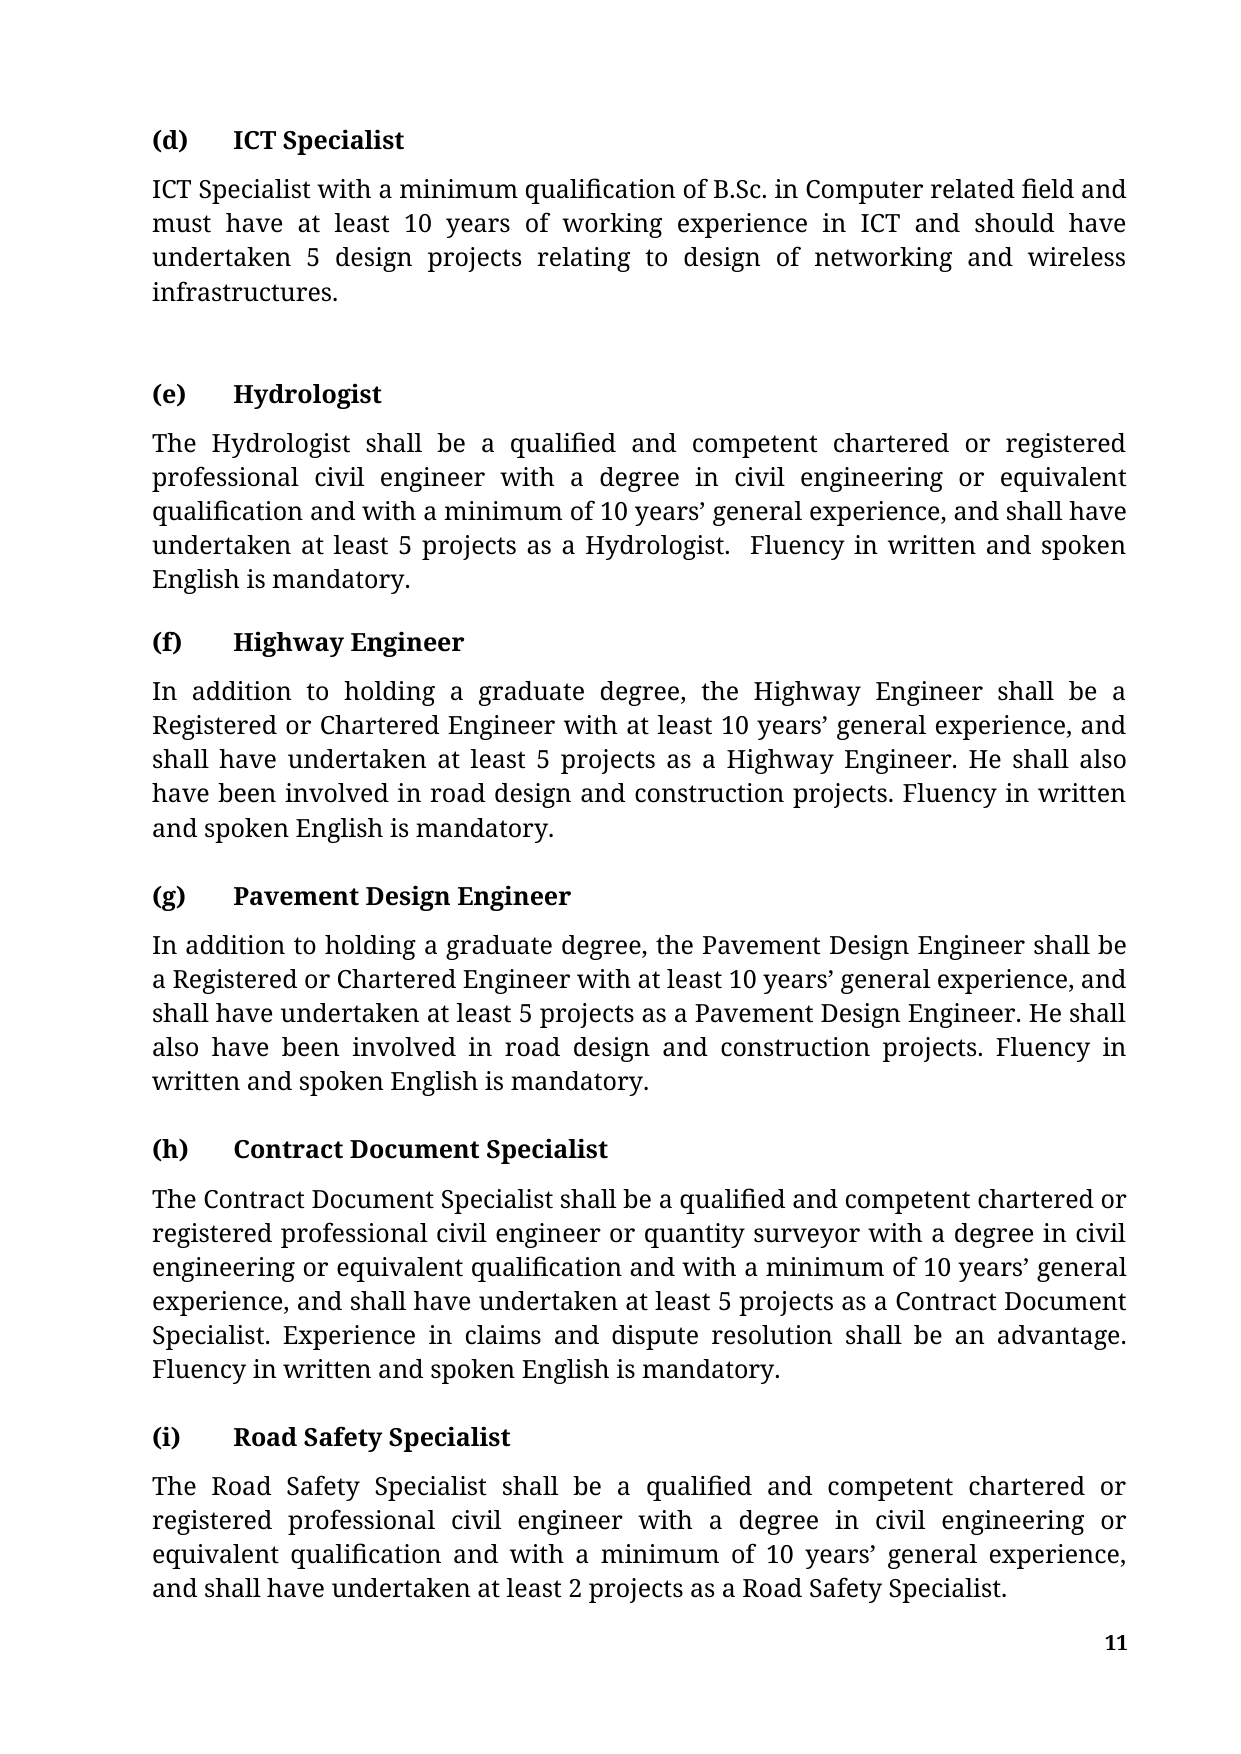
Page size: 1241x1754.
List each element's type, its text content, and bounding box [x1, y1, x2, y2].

text ICT Specialist with a minimum qualification of B.Sc. in Computer related field and must have at least 10 years of working experience in ICT and should have undertaken 5 design projects relating to design of networking and wireless infrastructures. [152, 172, 1128, 308]
list Contract Document Specialist [152, 1132, 1128, 1166]
list ICT Specialist [152, 123, 1128, 157]
list Hydrologist [152, 376, 1128, 410]
text In addition to holding a graduate degree, the Highway Engineer shall be a Registered or Chartered Engineer with at least 10 years’ general experience, and shall have undertaken at least 5 projects as a Highway Engineer. He shall also have been involved in road design and construction projects. Fluency in written and spoken English is mandatory. [152, 674, 1128, 844]
text The Road Safety Specialist shall be a qualified and competent chartered or registered professional civil engineer with a degree in civil engineering or equivalent qualification and with a minimum of 10 years’ general experience, and shall have undertaken at least 2 projects as a Road Safety Specialist. [152, 1469, 1128, 1605]
list Highway Engineer [152, 625, 1128, 659]
text The Hydrologist shall be a qualified and competent chartered or registered professional civil engineer with a degree in civil engineering or equivalent qualification and with a minimum of 10 years’ general experience, and shall have undertaken at least 5 projects as a Hydrologist. Fluency in written and spoken English is mandatory. [152, 426, 1128, 596]
list Pavement Design Engineer [152, 878, 1128, 912]
list Road Safety Specialist [152, 1420, 1128, 1454]
text The Contract Document Specialist shall be a qualified and competent chartered or registered professional civil engineer or quantity surveyor with a degree in civil engineering or equivalent qualification and with a minimum of 10 years’ general experience, and shall have undertaken at least 5 projects as a Contract Document Specialist. Experience in claims and dispute resolution shall be an advantage. Fluency in written and spoken English is mandatory. [152, 1181, 1128, 1386]
text In addition to holding a graduate degree, the Pavement Design Engineer shall be a Registered or Chartered Engineer with at least 10 years’ general experience, and shall have undertaken at least 5 projects as a Pavement Design Engineer. He shall also have been involved in road design and construction projects. Fluency in written and spoken English is mandatory. [152, 928, 1128, 1098]
